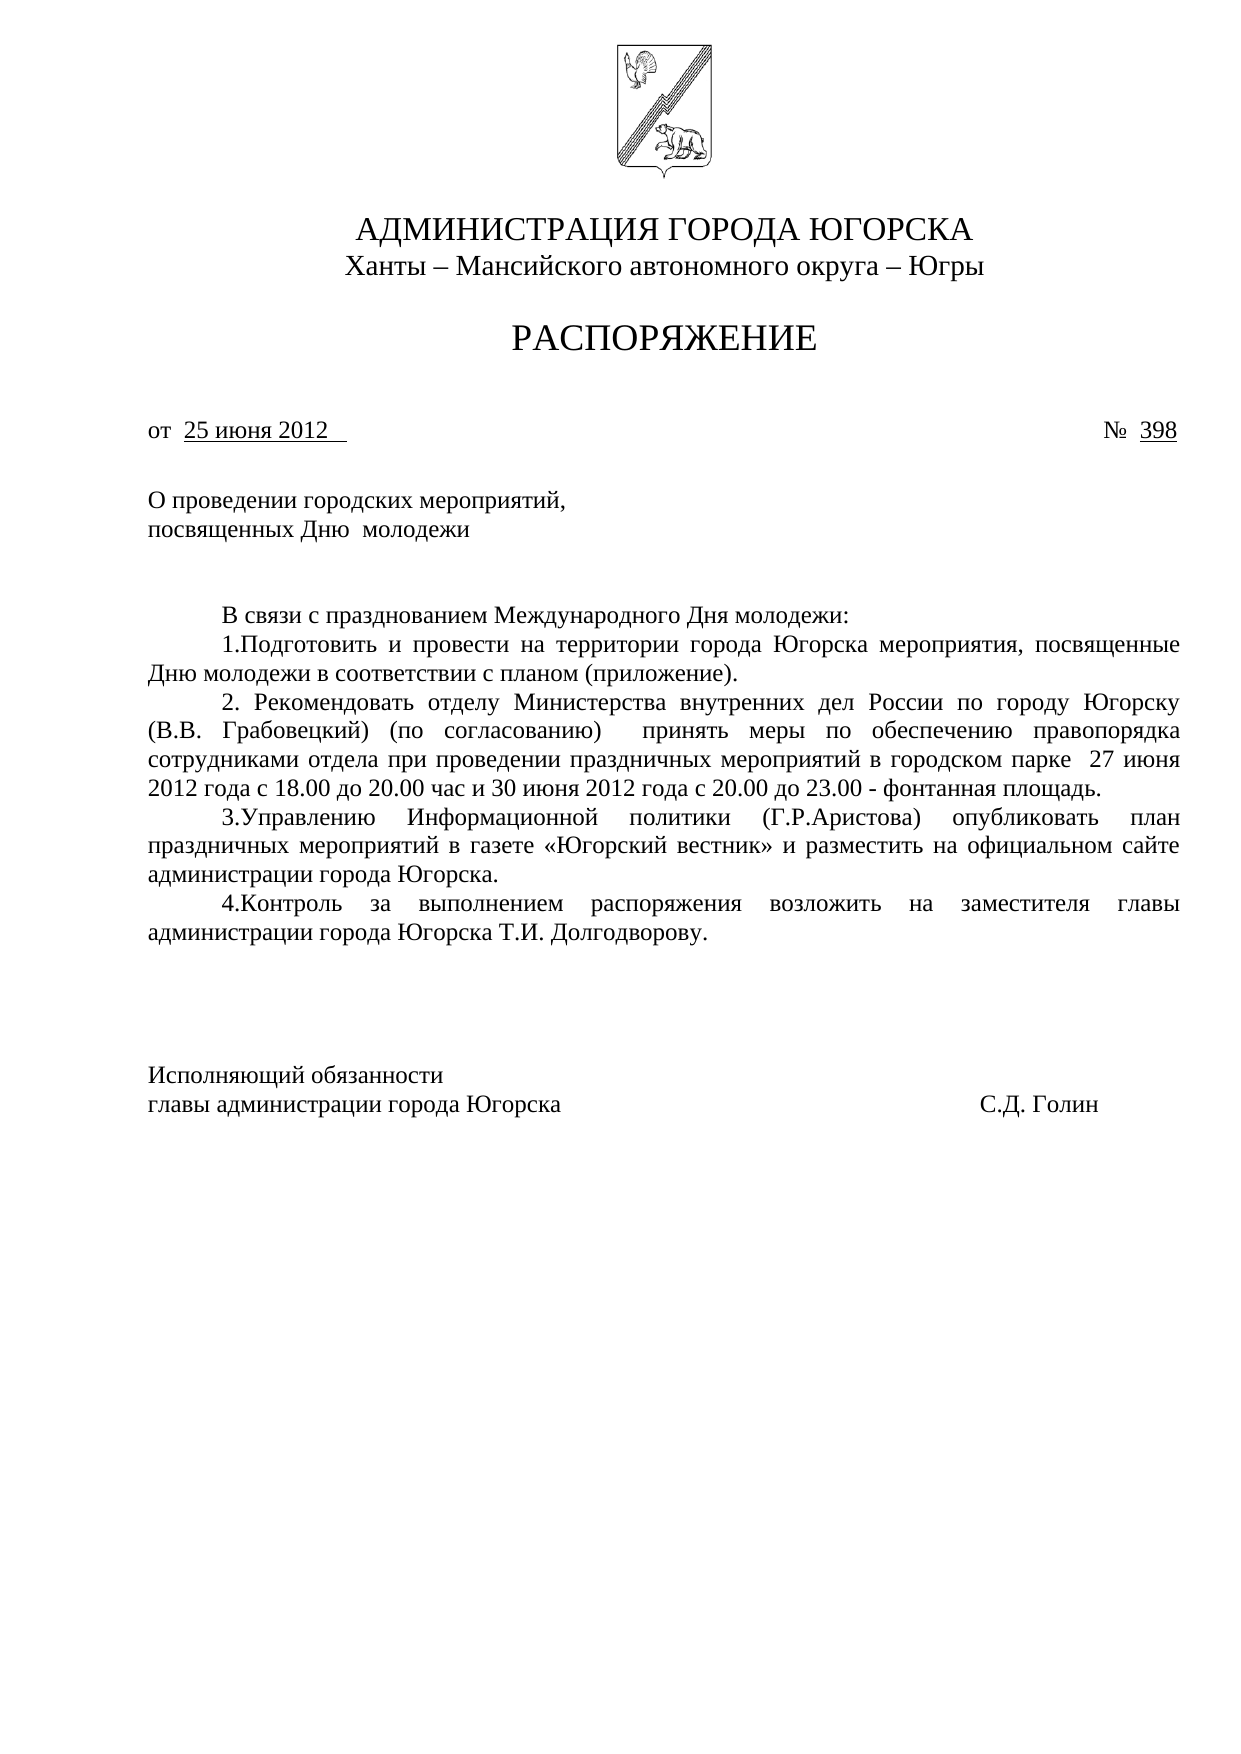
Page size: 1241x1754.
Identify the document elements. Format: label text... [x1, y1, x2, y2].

text 4.Контроль за выполнением распоряжения возложить на заместителя главы администрации города Югорска Т.И. Долгодворову. [148, 888, 1181, 946]
text Ханты – Мансийского автономного округа – Югры [148, 248, 1181, 281]
text 2. Рекомендовать отделу Министерства внутренних дел России по городу Югорску (В.В. Грабовецкий) (по согласованию) принять меры по обеспечению правопорядка сотрудниками отдела при проведении праздничных мероприятий в городском парке 27 июня 2012 года с 18.00 до 20.00 час и 30 июня 2012 года с 20.00 до 23.00 - фонтанная площадь. [148, 687, 1181, 802]
text главы администрации города Югорска С.Д. Голин [148, 1089, 1181, 1118]
text посвященных Дню молодежи [148, 514, 1181, 543]
subtitle РАСПОРЯЖЕНИЕ [148, 315, 1181, 358]
text 1.Подготовить и провести на территории города Югорска мероприятия, посвященные Дню молодежи в соответствии с планом (приложение). [148, 629, 1181, 687]
text О проведении городских мероприятий, [148, 486, 1181, 514]
text Исполняющий обязанности [148, 1061, 1181, 1089]
picture [616, 43, 713, 181]
text 3.Управлению Информационной политики (Г.Р.Аристова) опубликовать план праздничных мероприятий в газете «Югорский вестник» и разместить на официальном сайте администрации города Югорска. [148, 802, 1181, 888]
text от 25 июня 2012 № 398 [148, 416, 1181, 473]
subtitle АДМИНИСТРАЦИЯ ГОРОДА ЮГОРСКА [148, 209, 1181, 248]
text В связи с празднованием Международного Дня молодежи: [148, 601, 1181, 629]
